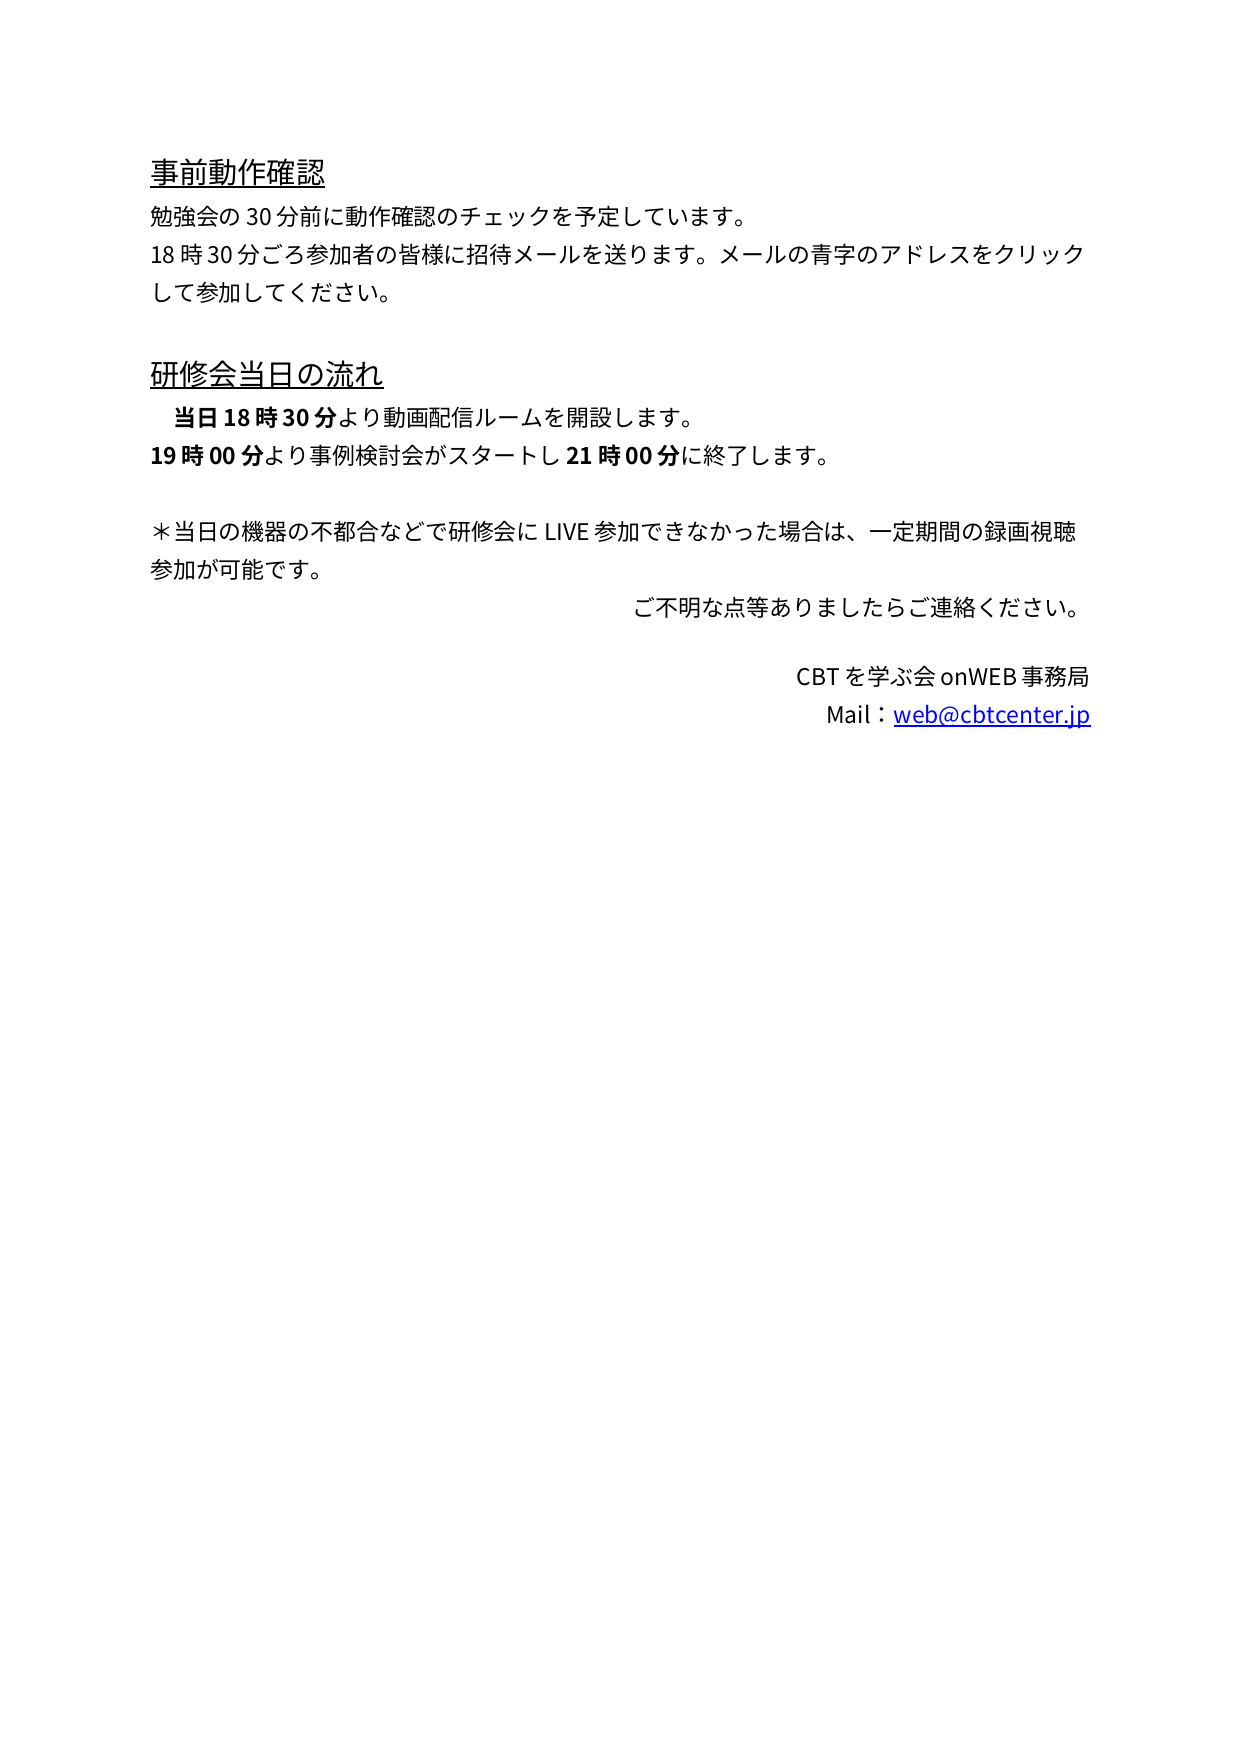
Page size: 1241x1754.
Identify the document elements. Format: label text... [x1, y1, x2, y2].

text 事前動作確認 [150, 150, 1090, 192]
text Mail：web@cbtcenter.jp [150, 697, 1090, 730]
text ＊当日の機器の不都合などで研修会にLIVE参加できなかった場合は、一定期間の録画視聴参加が可能です。 [150, 514, 1090, 585]
text ご不明な点等ありましたらご連絡ください。 [150, 590, 1090, 623]
text CBTを学ぶ会onWEB事務局 [150, 658, 1090, 692]
text 19時00分より事例検討会がスタートし21時00分に終了します。 [150, 438, 1090, 471]
text 当日18時30分より動画配信ルームを開設します。 [150, 399, 1090, 433]
text 勉強会の30分前に動作確認のチェックを予定しています。 [150, 198, 1090, 232]
text 研修会当日の流れ [150, 351, 1090, 393]
text 18時30分ごろ参加者の皆様に招待メールを送ります。メールの青字のアドレスをクリックして参加してください。 [150, 237, 1090, 308]
